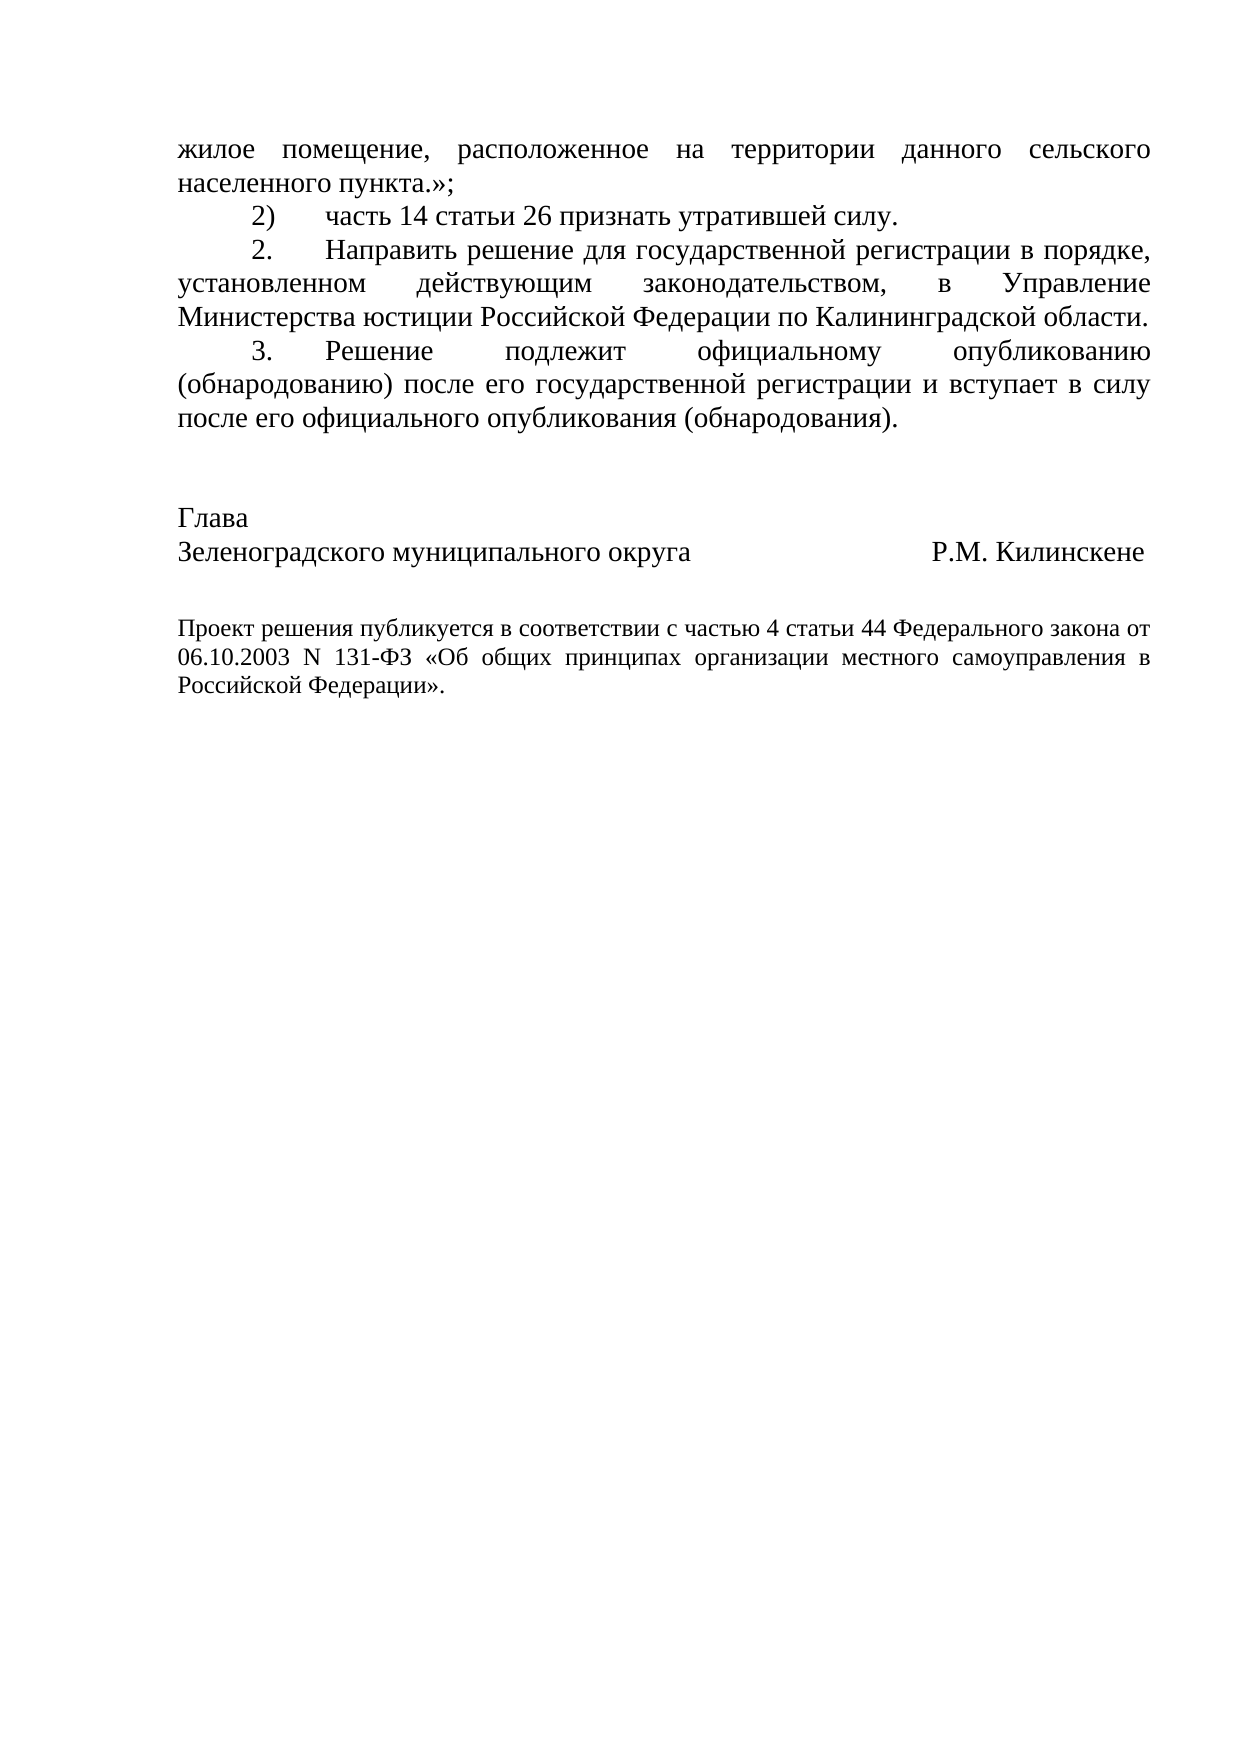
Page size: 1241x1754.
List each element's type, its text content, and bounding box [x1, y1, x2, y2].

list Направить решение для государственной регистрации в порядке, установленном действующим законодательством, в Управление Министерства юстиции Российской Федерации по Калининградской области. [177, 232, 1152, 333]
list Решение подлежит официальному опубликованию (обнародованию) после его государственной регистрации и вступает в силу после его официального опубликования (обнародования). [177, 333, 1152, 433]
text Глава [177, 500, 1152, 534]
text Зеленоградского муниципального округа Р.М. Килинскене [177, 534, 1152, 567]
list часть 14 статьи 26 признать утратившей силу. [177, 198, 1152, 232]
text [177, 131, 1152, 198]
text Проект решения публикуется в соответствии с частью 4 статьи 44 Федерального закона от 06.10.2003 N 131-ФЗ «Об общих принципах организации местного самоуправления в Российской Федерации». [177, 613, 1152, 699]
